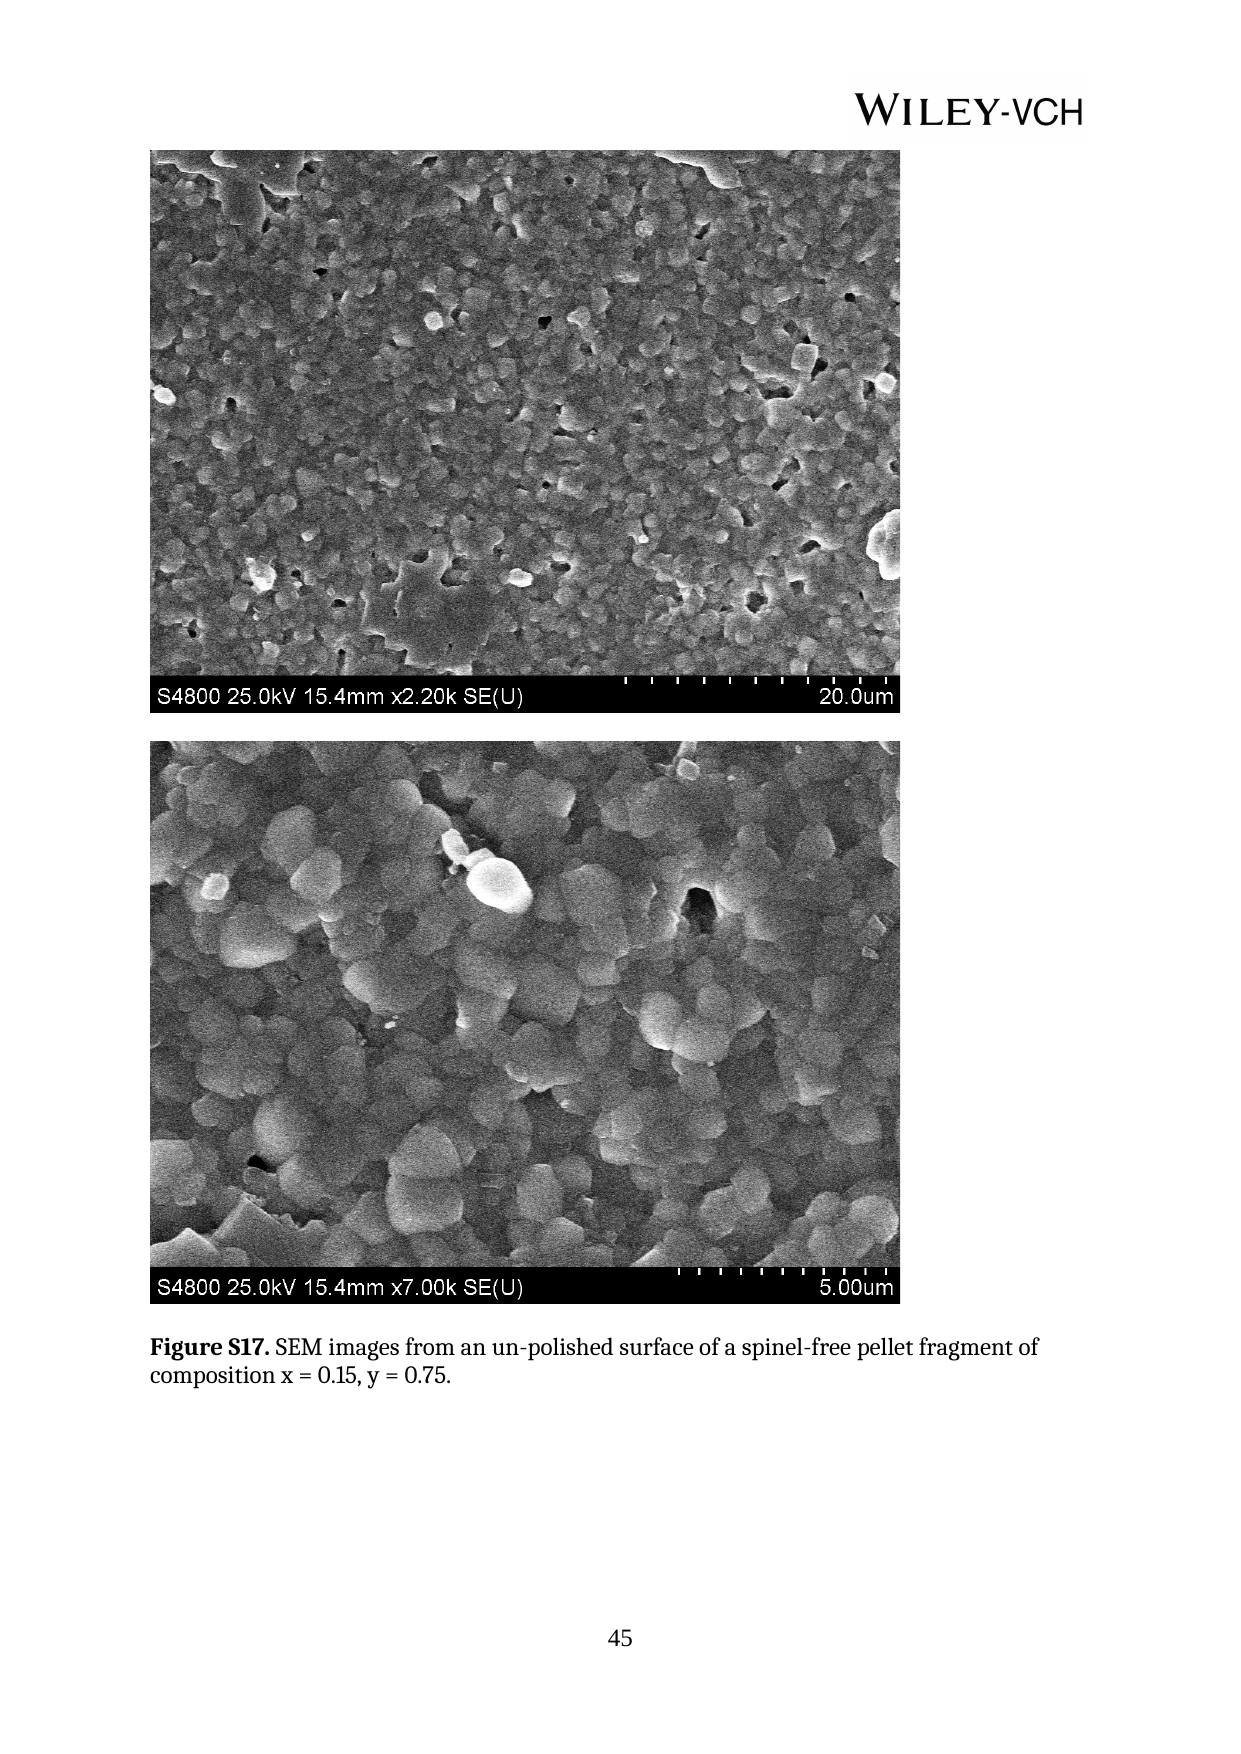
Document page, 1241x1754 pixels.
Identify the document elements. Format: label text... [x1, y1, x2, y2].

picture [150, 741, 901, 1304]
text Figure S17. SEM images from an un-polished surface of a spinel-free pellet fragment of composition x = 0.15, y = 0.75. [150, 1332, 1090, 1390]
picture [150, 150, 901, 713]
picture [846, 73, 1091, 143]
